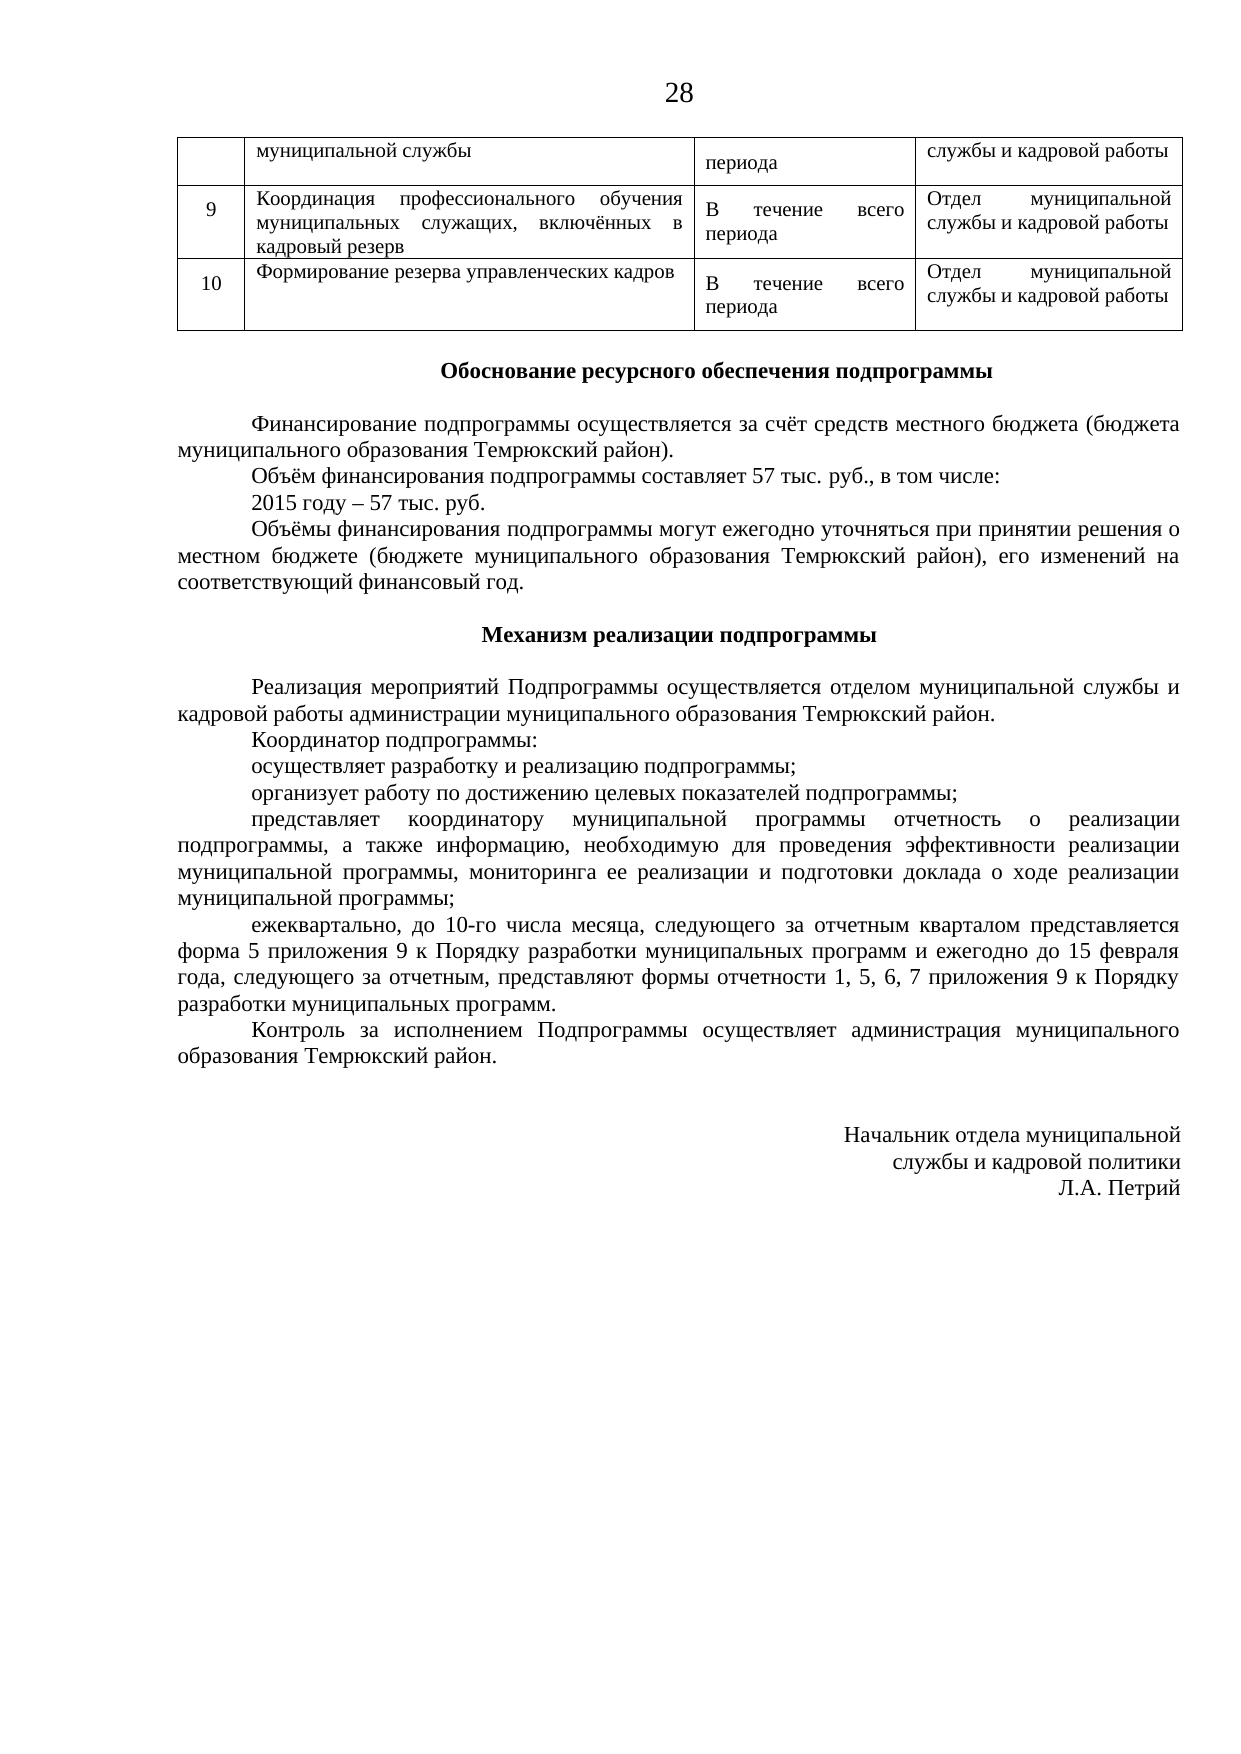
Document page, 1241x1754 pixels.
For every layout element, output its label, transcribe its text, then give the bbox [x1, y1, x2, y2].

title осуществляет разработку и реализацию подпрограммы; [177, 752, 1198, 779]
table_cell 10 [178, 259, 244, 330]
text Контроль за исполнением Подпрограммы осуществляет администрация муниципального образования Темрюкский район. [177, 1016, 1181, 1069]
text Объёмы финансирования подпрограммы могут ежегодно уточняться при принятии решения о местном бюджете (бюджете муниципального образования Темрюкский район), его изменений на соответствующий финансовый год. [177, 515, 1181, 594]
title Координатор подпрограммы: [177, 726, 1198, 752]
text Реализация мероприятий Подпрограммы осуществляется отделом муниципальной службы и кадровой работы администрации муниципального образования Темрюкский район. [177, 673, 1181, 726]
text Начальник отдела муниципальной [177, 1121, 1181, 1148]
text ежеквартально, до 10-го числа месяца, следующего за отчетным кварталом представляется форма 5 приложения 9 к Порядку разработки муниципальных программ и ежегодно до 15 февраля года, следующего за отчетным, представляют формы отчетности 1, 5, 6, 7 приложения 9 к Порядку разработки муниципальных программ. [177, 911, 1181, 1016]
table_cell 8 [178, 138, 244, 185]
table_cell Координация профессионального обучения муниципальных служащих, включённых в кадровый резерв [245, 186, 694, 258]
text службы и кадровой политики [177, 1148, 1181, 1174]
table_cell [916, 186, 1182, 258]
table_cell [245, 138, 694, 185]
text 2015 году – 57 тыс. руб. [177, 489, 1181, 515]
table_cell Отдел муниципальной службы и кадровой работы [916, 259, 1182, 330]
text Объём финансирования подпрограммы составляет 57 тыс. руб., в том числе: [177, 463, 1181, 489]
text Финансирование подпрограммы осуществляется за счёт средств местного бюджета (бюджета муниципального образования Темрюкский район). [177, 410, 1181, 463]
table_cell В течение всего периода [695, 259, 915, 330]
table_cell 9 [178, 186, 244, 258]
text Л.А. Петрий [177, 1174, 1181, 1201]
text организует работу по достижению целевых показателей подпрограммы; [177, 779, 1181, 805]
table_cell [916, 138, 1182, 185]
list Обоснование ресурсного обеспечения подпрограммы [252, 357, 1181, 383]
text Механизм реализации подпрограммы [177, 621, 1181, 647]
table_cell В течение всего периода [695, 186, 915, 258]
text представляет координатору муниципальной программы отчетность о реализации подпрограммы, а также информацию, необходимую для проведения эффективности реализации муниципальной программы, мониторинга ее реализации и подготовки доклада о ходе реализации муниципальной программы; [177, 805, 1181, 911]
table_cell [695, 138, 915, 185]
table_cell Формирование резерва управленческих кадров [245, 259, 694, 330]
